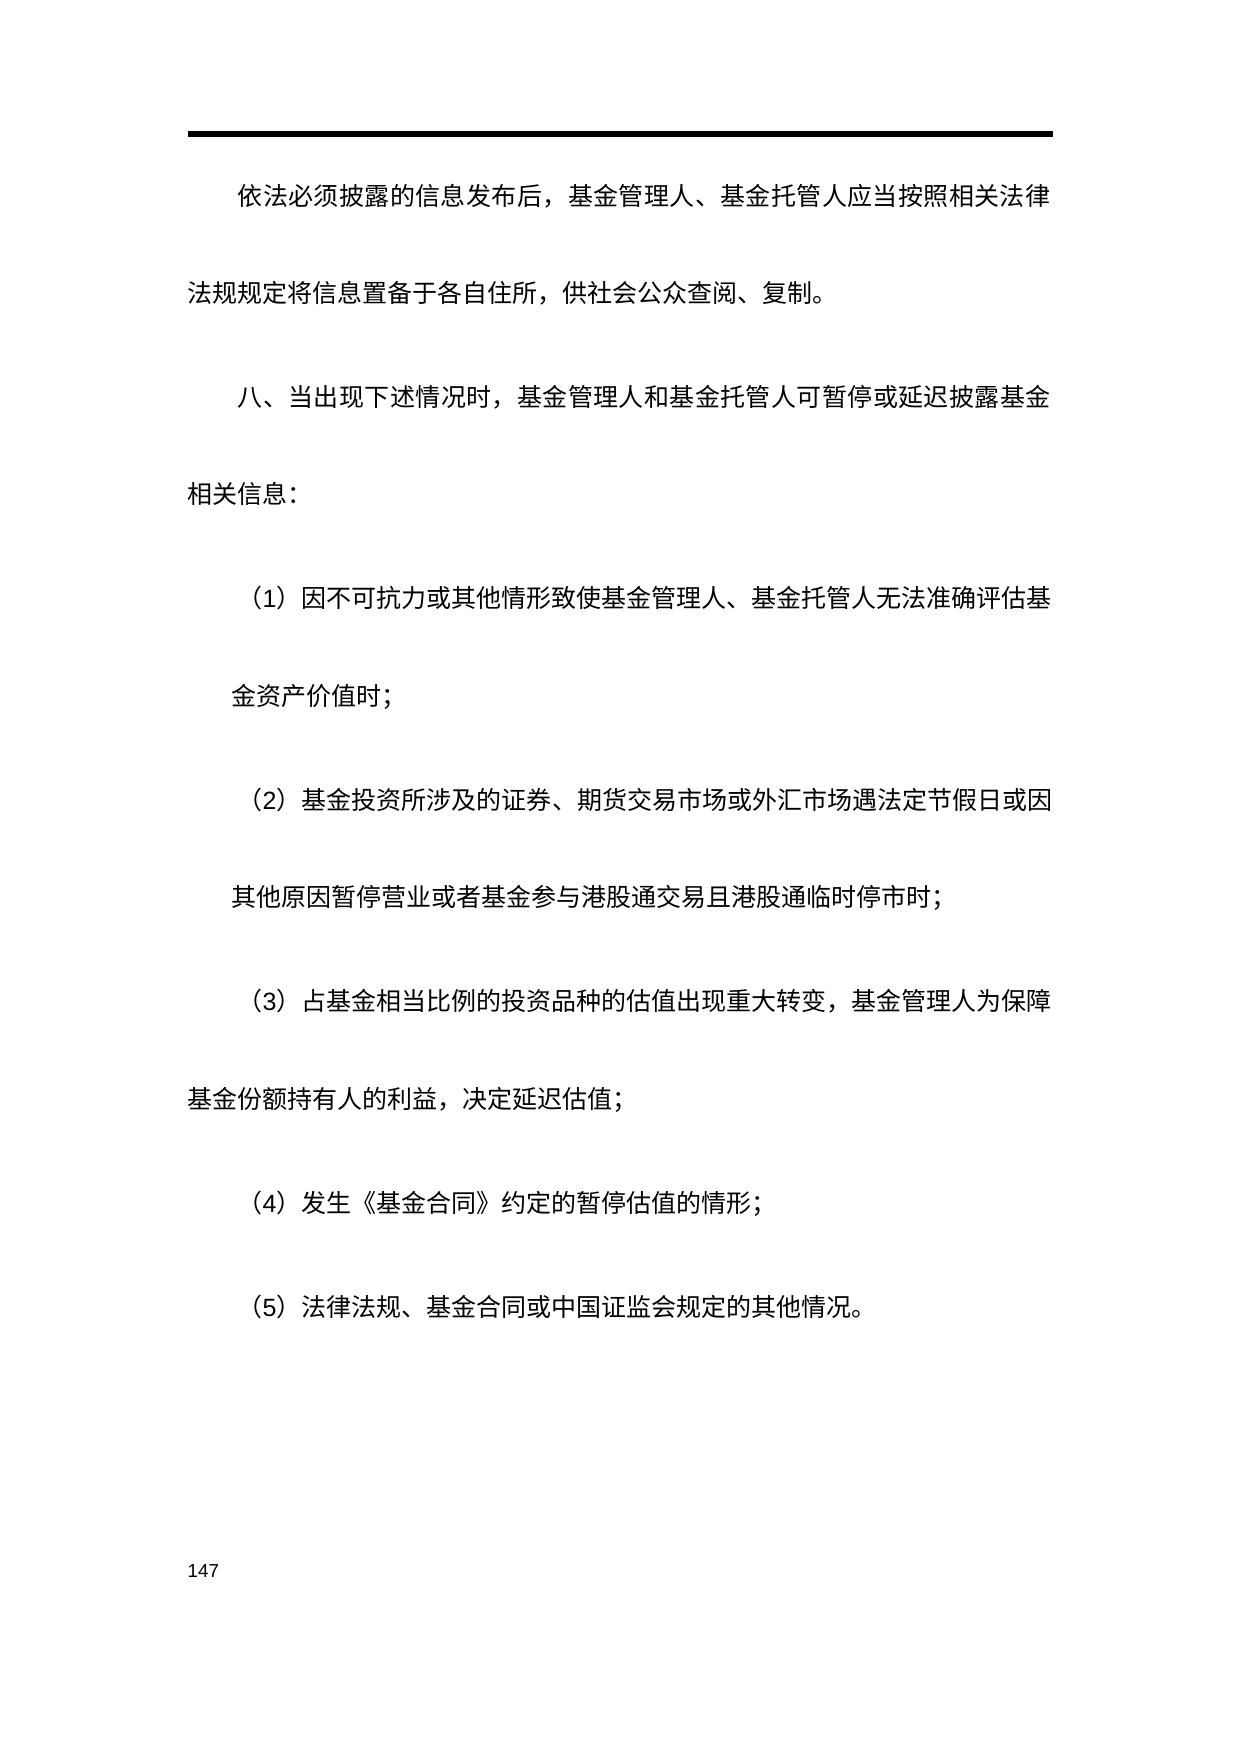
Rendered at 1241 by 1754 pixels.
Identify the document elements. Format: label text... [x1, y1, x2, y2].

text （2）基金投资所涉及的证券、期货交易市场或外汇市场遇法定节假日或因其他原因暂停营业或者基金参与港股通交易且港股通临时停市时； [231, 766, 1053, 928]
text （4）发生《基金合同》约定的暂停估值的情形； [187, 1169, 1053, 1234]
text （1）因不可抗力或其他情形致使基金管理人、基金托管人无法准确评估基金资产价值时； [231, 564, 1053, 727]
text 八、当出现下述情况时，基金管理人和基金托管人可暂停或延迟披露基金相关信息： [187, 363, 1053, 526]
text （5）法律法规、基金合同或中国证监会规定的其他情况。 [187, 1273, 1053, 1338]
text 依法必须披露的信息发布后，基金管理人、基金托管人应当按照相关法律法规规定将信息置备于各自住所，供社会公众查阅、复制。 [187, 162, 1053, 324]
text （3）占基金相当比例的投资品种的估值出现重大转变，基金管理人为保障基金份额持有人的利益，决定延迟估值； [187, 967, 1053, 1130]
